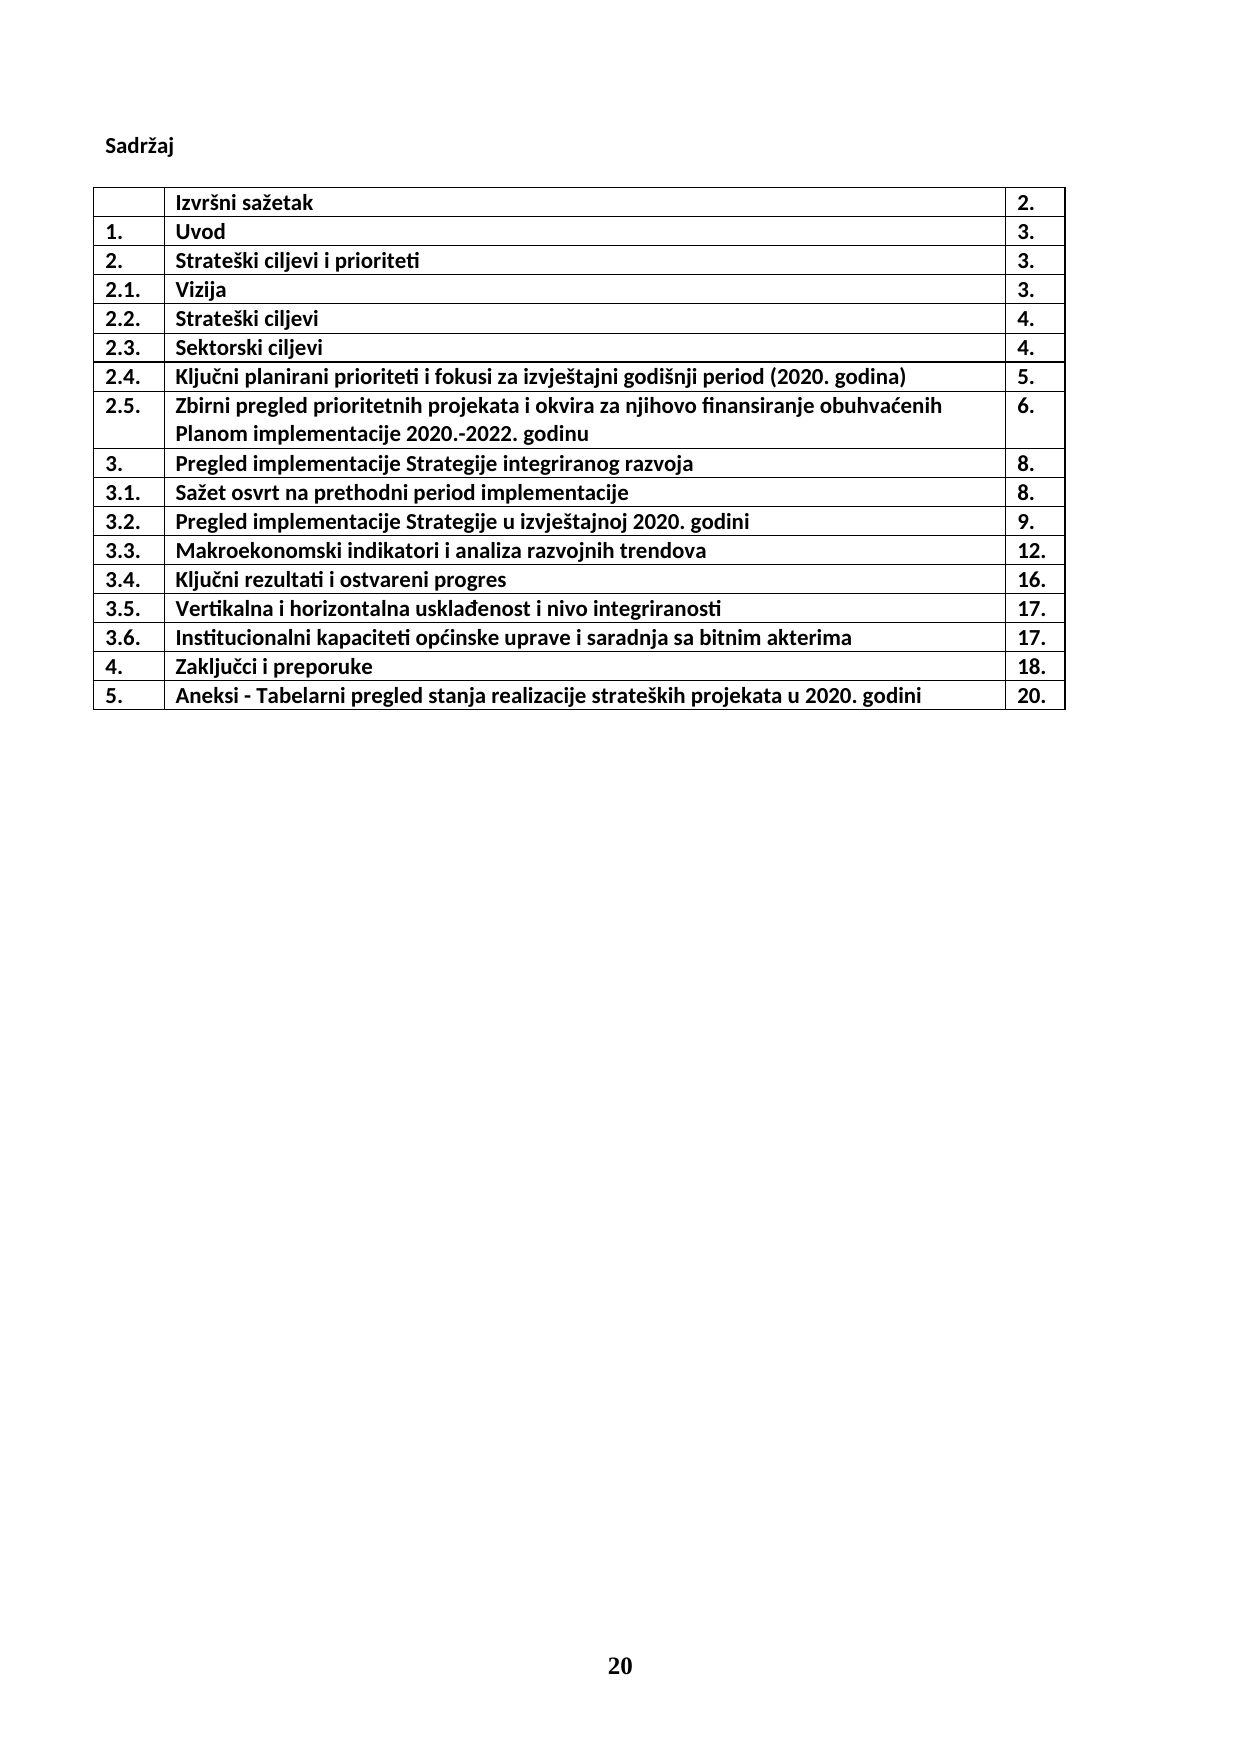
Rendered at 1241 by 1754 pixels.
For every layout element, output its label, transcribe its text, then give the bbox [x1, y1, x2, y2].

table_cell Ključni planirani prioriteti i fokusi za izvještajni godišnji period (2020. godina) [165, 363, 1005, 391]
table_cell 2. [94, 246, 164, 274]
table_cell 5. [1006, 363, 1064, 391]
table_cell Pregled implementacije Strategije integriranog razvoja [165, 449, 1005, 477]
table_cell Makroekonomski indikatori i analiza razvojnih trendova [165, 536, 1005, 564]
table_cell 3. [1006, 275, 1064, 303]
table_cell 4. [1006, 304, 1064, 332]
table_header 2. [1006, 188, 1064, 216]
table_cell 3.5. [94, 594, 164, 622]
table_cell Vertikalna i horizontalna usklađenost i nivo integriranosti [165, 594, 1005, 622]
table_cell 4. [94, 652, 164, 680]
table_cell 1. [94, 217, 164, 245]
table_cell 4. [1006, 334, 1064, 361]
table_cell Uvod [165, 217, 1005, 245]
table_cell 18. [1006, 652, 1064, 680]
table_cell 20. [1006, 681, 1064, 709]
text Sadržaj [105, 131, 1135, 159]
table_cell 3.6. [94, 623, 164, 651]
table_cell Zbirni pregled prioritetnih projekata i okvira za njihovo finansiranje obuhvaćenih Planom implementacije 2020.-2022. godinu [165, 392, 1005, 448]
table_cell 3.1. [94, 478, 164, 506]
table_cell Ključni rezultati i ostvareni progres [165, 565, 1005, 593]
table_header [94, 188, 164, 216]
table_cell 5. [94, 681, 164, 709]
table_cell Institucionalni kapaciteti općinske uprave i saradnja sa bitnim akterima [165, 623, 1005, 651]
table_cell Zaključci i preporuke [165, 652, 1005, 680]
table_cell Pregled implementacije Strategije u izvještajnoj 2020. godini [165, 507, 1005, 535]
table_cell 16. [1006, 565, 1064, 593]
table_cell Aneksi - Tabelarni pregled stanja realizacije strateških projekata u 2020. godini [165, 681, 1005, 709]
table_cell 3.2. [94, 507, 164, 535]
table_cell 17. [1006, 623, 1064, 651]
table_cell 8. [1006, 478, 1064, 506]
table_cell Vizija [165, 275, 1005, 303]
table_cell 3. [94, 449, 164, 477]
table_cell 12. [1006, 536, 1064, 564]
table_header Izvršni sažetak [165, 188, 1005, 216]
table_cell 2.4. [94, 363, 164, 391]
table_cell 9. [1006, 507, 1064, 535]
table_cell 2.2. [94, 304, 164, 332]
table_cell Strateški ciljevi i prioriteti [165, 246, 1005, 274]
table_cell Sažet osvrt na prethodni period implementacije [165, 478, 1005, 506]
table_cell 3.3. [94, 536, 164, 564]
table_cell 2.3. [94, 334, 164, 361]
table_cell 17. [1006, 594, 1064, 622]
table_cell 6. [1006, 392, 1064, 448]
table_cell 2.1. [94, 275, 164, 303]
table_cell Sektorski ciljevi [165, 334, 1005, 361]
table_cell 3.4. [94, 565, 164, 593]
table_cell Strateški ciljevi [165, 304, 1005, 332]
table_cell 3. [1006, 217, 1064, 245]
table_cell 8. [1006, 449, 1064, 477]
table_cell 3. [1006, 246, 1064, 274]
table_cell 2.5. [94, 392, 164, 448]
